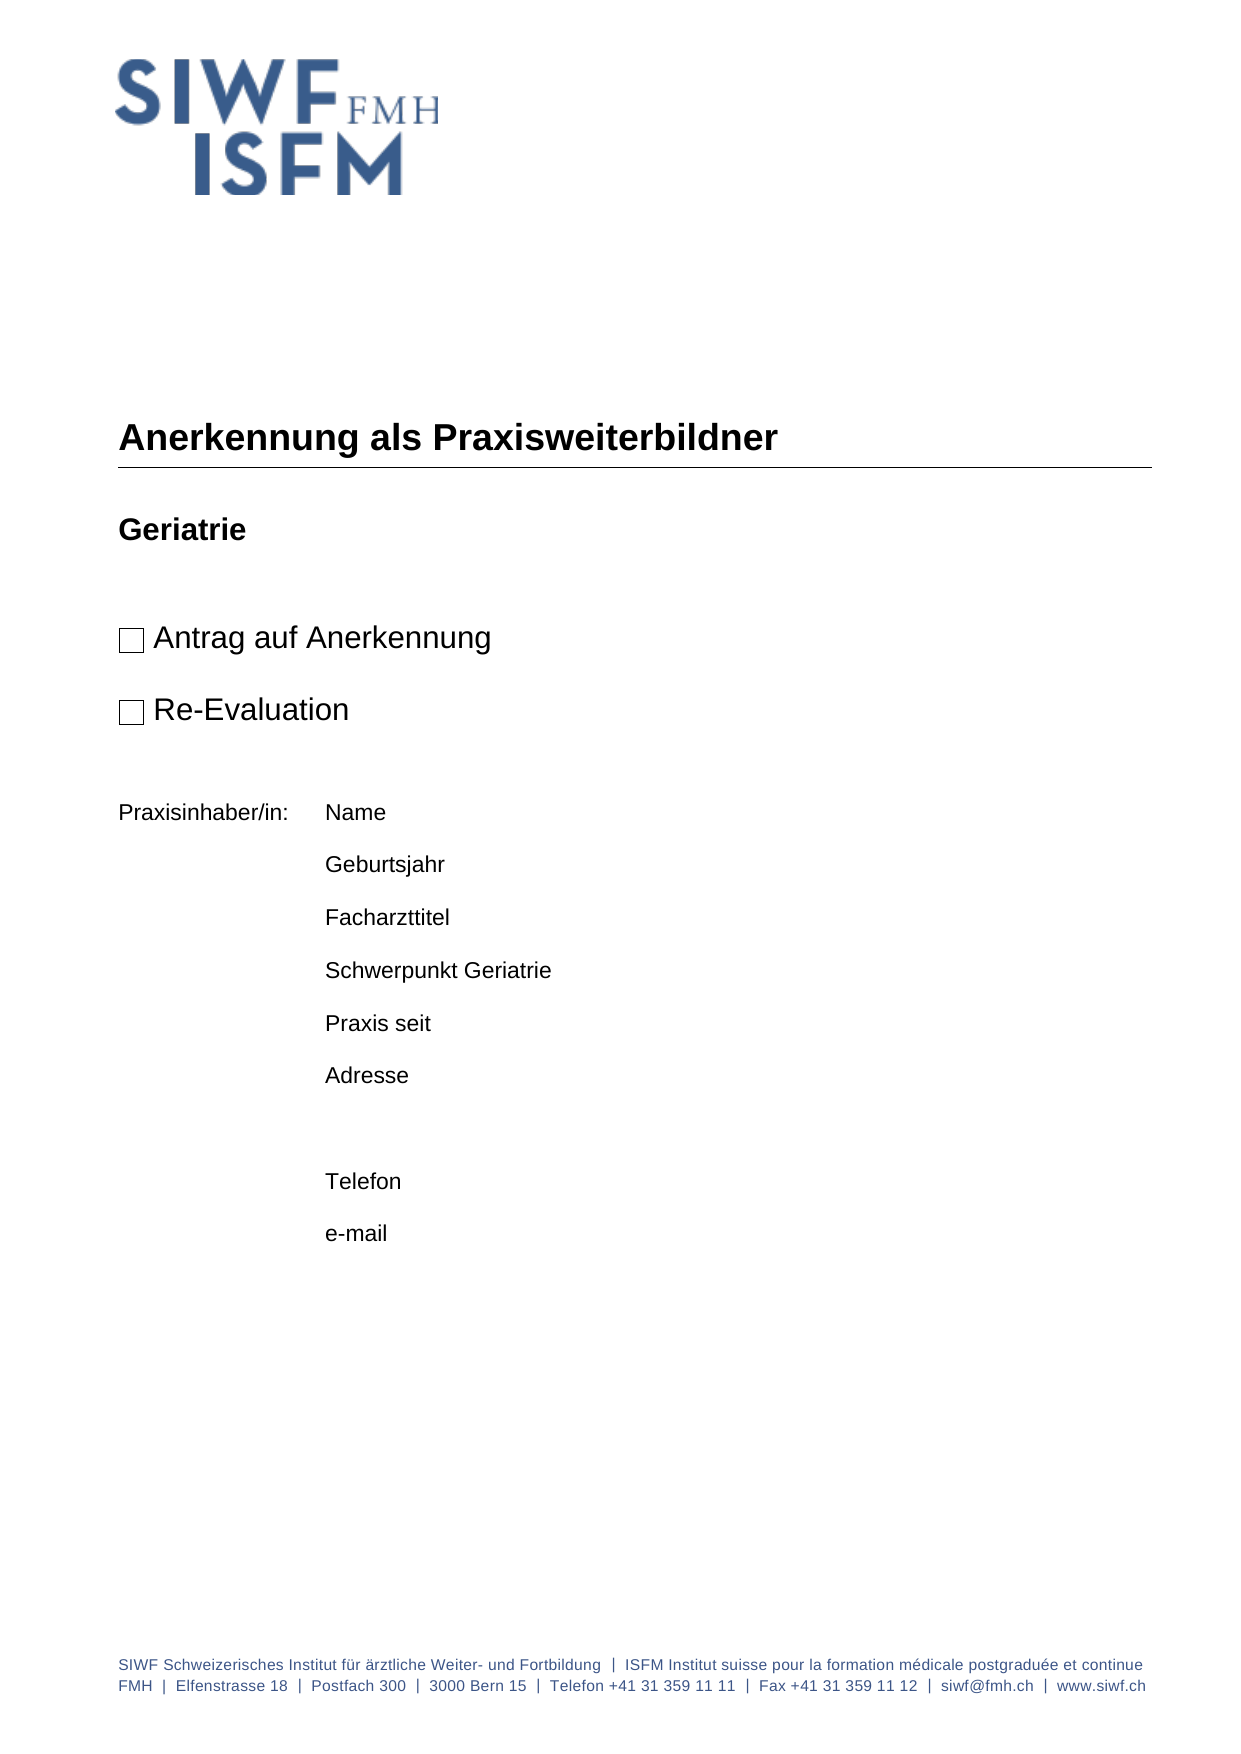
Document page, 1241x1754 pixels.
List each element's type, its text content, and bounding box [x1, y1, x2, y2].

text Telefon [118, 1168, 1152, 1194]
text e-mail [118, 1220, 1152, 1247]
text Adresse [118, 1062, 1152, 1089]
text Antrag auf Anerkennung [118, 619, 1152, 655]
text Anerkennung als Praxisweiterbildner [118, 415, 1152, 458]
text Geriatrie [118, 511, 1152, 547]
text Facharzttitel [118, 904, 1152, 931]
text Praxis seit [118, 1009, 1152, 1036]
text Praxisinhaber/in: Name [118, 799, 1152, 825]
text Schwerpunkt Geriatrie [118, 957, 1152, 983]
text Re-Evaluation [118, 691, 1152, 727]
text Geburtsjahr [118, 851, 1152, 878]
